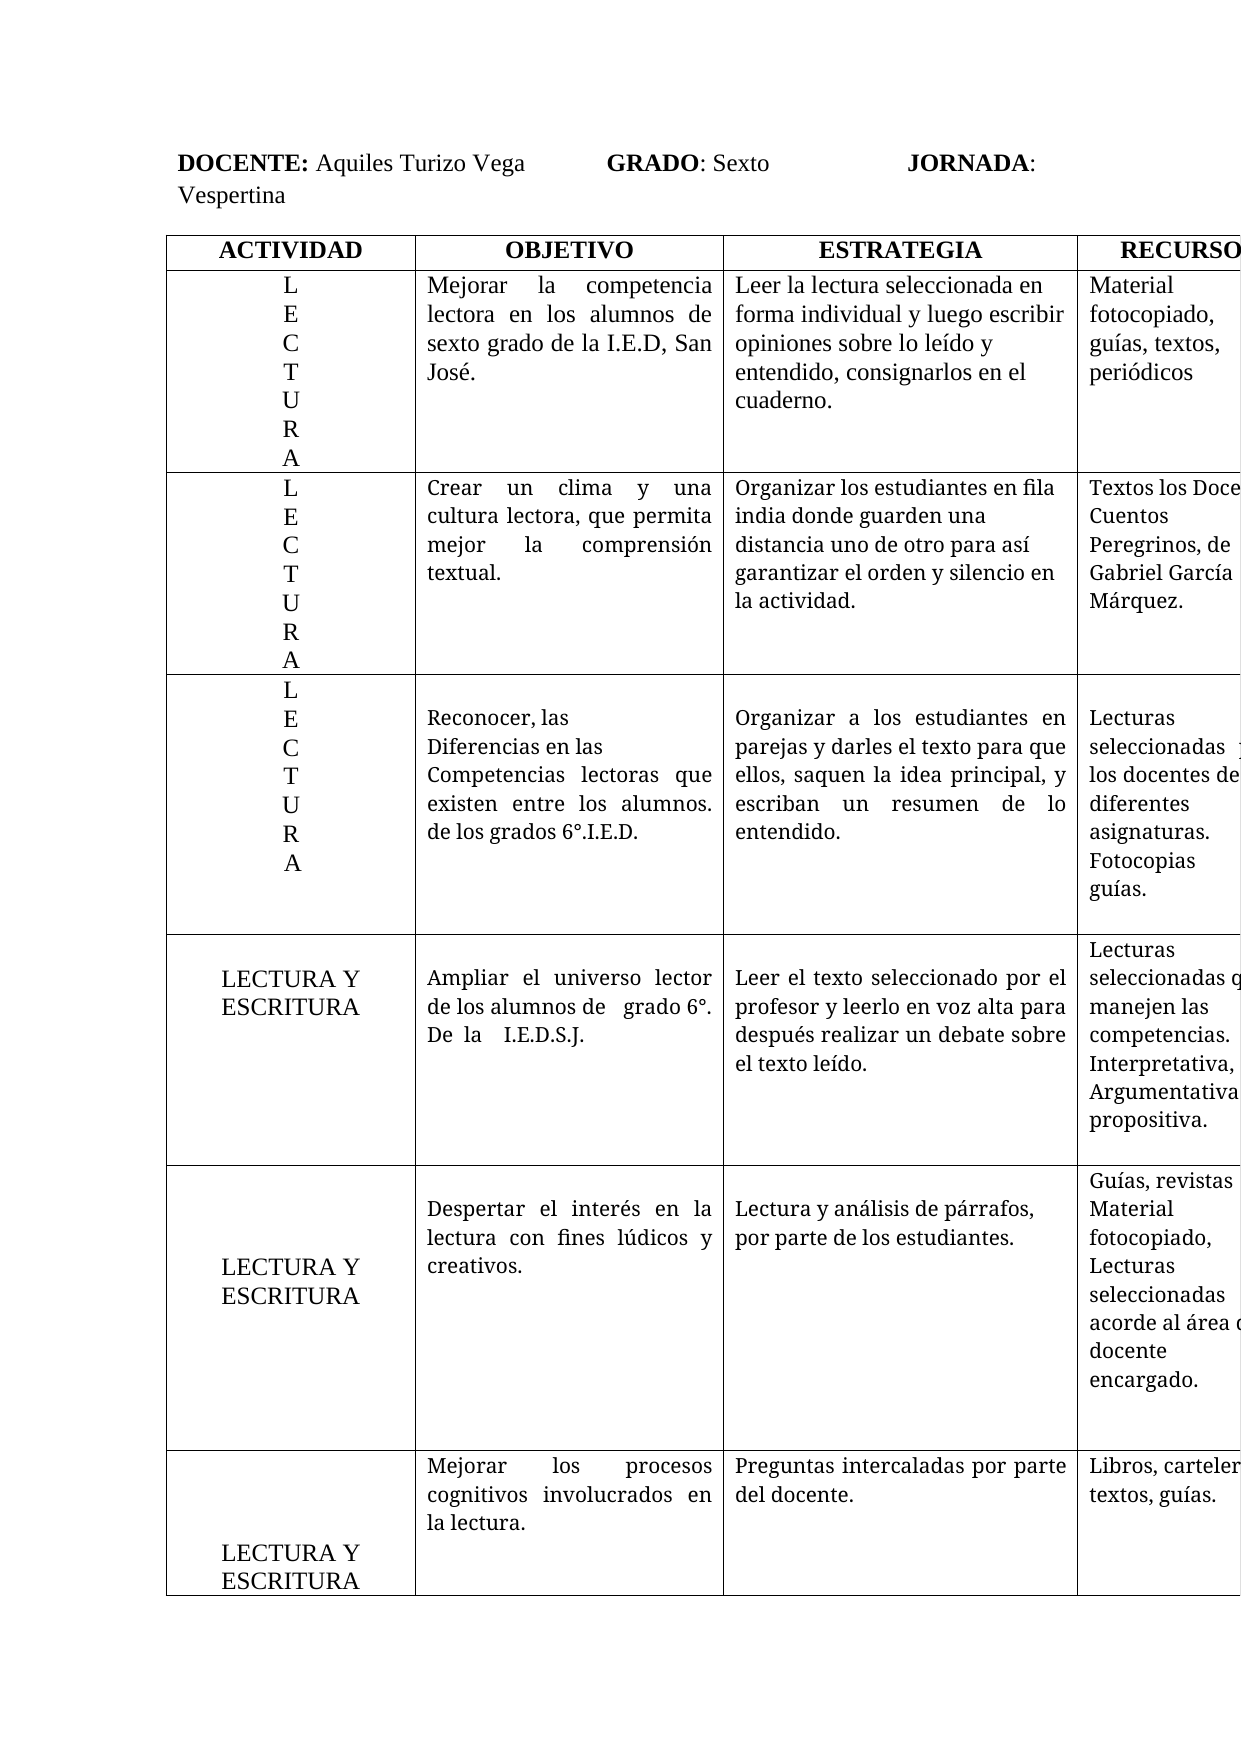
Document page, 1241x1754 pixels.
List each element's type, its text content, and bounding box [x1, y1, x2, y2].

table_cell Organizar los estudiantes en fila india donde guarden una distancia uno de otro para así garantizar el orden y silencio en la actividad. [724, 473, 1077, 674]
table_cell Lecturas seleccionadas por los docentes de las diferentes asignaturas. Fotocopias y guías. [1078, 675, 1240, 934]
table_cell Material fotocopiado, guías, textos, periódicos [1078, 271, 1240, 472]
table_header ACTIVIDAD [167, 236, 415, 269]
table_cell Reconocer, las Diferencias en las Competencias lectoras que existen entre los alumnos. de los grados 6°.I.E.D. [416, 675, 723, 934]
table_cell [416, 1451, 723, 1595]
text DOCENTE: Aquiles Turizo Vega GRADO: Sexto JORNADA: Vespertina [177, 148, 1063, 209]
table_cell Lecturas seleccionadas que manejen las competencias. Interpretativa, Argumentativa y propositiva. [1078, 935, 1240, 1165]
table_cell Leer el texto seleccionado por el profesor y leerlo en voz alta para después realizar un debate sobre el texto leído. [724, 935, 1077, 1165]
table_cell Crear un clima y una cultura lectora, que permita mejor la comprensión textual. [416, 473, 723, 674]
table_cell L E C T U R A [167, 473, 415, 674]
table_cell Organizar a los estudiantes en parejas y darles el texto para que ellos, saquen la idea principal, y escriban un resumen de lo entendido. [724, 675, 1077, 934]
table_cell Textos los Doce Cuentos Peregrinos, de Gabriel García Márquez. [1078, 473, 1240, 674]
table_cell Ampliar el universo lector de los alumnos de grado 6°. De la I.E.D.S.J. [416, 935, 723, 1165]
table_cell Despertar el interés en la lectura con fines lúdicos y creativos. [416, 1166, 723, 1450]
table_header ESTRATEGIA [724, 236, 1077, 269]
table_cell L E C T U R A [167, 271, 415, 472]
table_cell Lectura y análisis de párrafos, por parte de los estudiantes. [724, 1166, 1077, 1450]
table_cell LECTURA Y ESCRITURA [167, 1166, 415, 1450]
table_cell Leer la lectura seleccionada en forma individual y luego escribir opiniones sobre lo leído y entendido, consignarlos en el cuaderno. [724, 271, 1077, 472]
table_cell Guías, revistas Material fotocopiado, Lecturas seleccionadas acorde al área del docente encargado. [1078, 1166, 1240, 1450]
table_cell L E C T U R A [167, 675, 415, 934]
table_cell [1078, 1451, 1240, 1595]
table_header OBJETIVO [416, 236, 723, 269]
table_cell Mejorar la competencia lectora en los alumnos de sexto grado de la I.E.D, San José. [416, 271, 723, 472]
table_header RECURSO [1078, 236, 1240, 269]
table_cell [724, 1451, 1077, 1595]
table_cell LECTURA Y ESCRITURA [167, 1451, 415, 1595]
table_cell LECTURA Y ESCRITURA [167, 935, 415, 1165]
